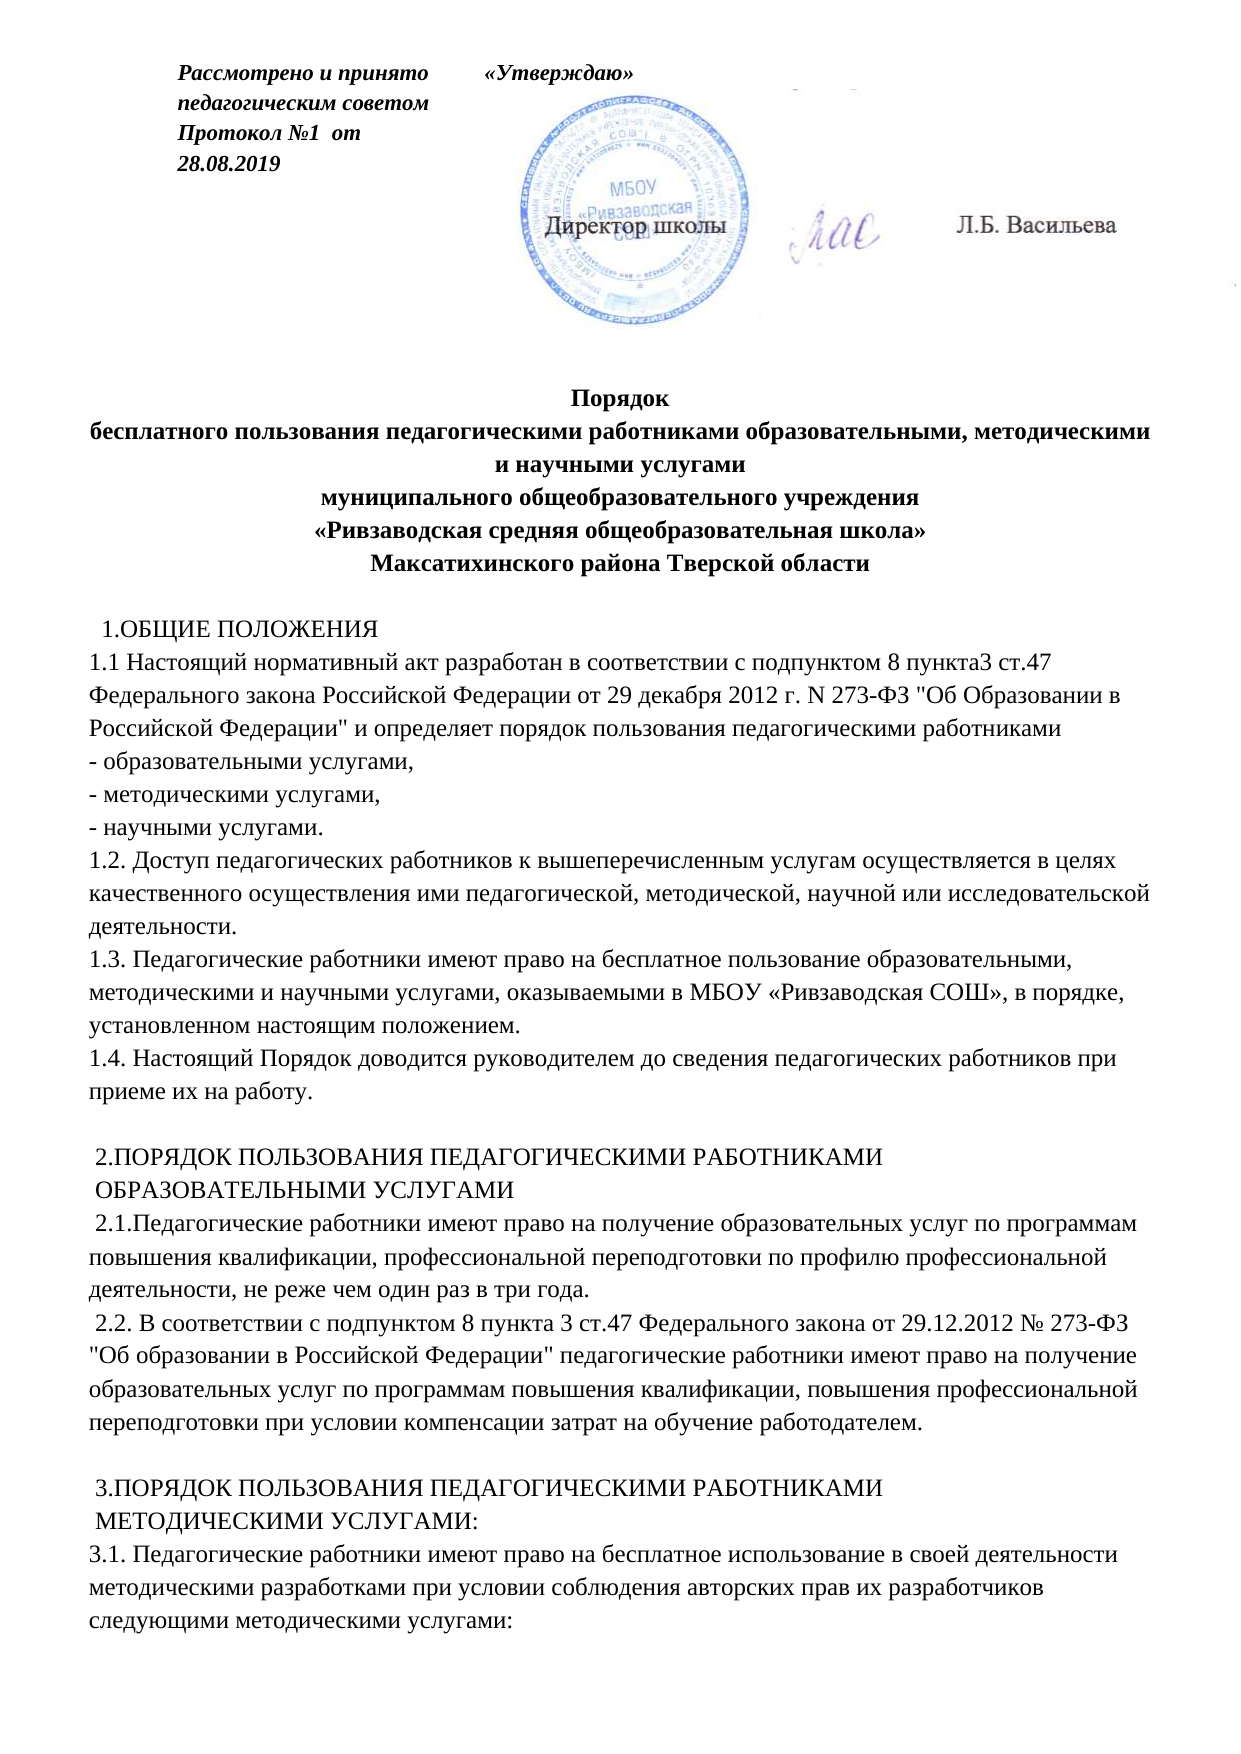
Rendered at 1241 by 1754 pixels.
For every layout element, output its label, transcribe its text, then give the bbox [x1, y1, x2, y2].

text Максатихинского района Тверской области [88, 548, 1152, 577]
picture [484, 89, 1236, 349]
text 1.ОБЩИЕ ПОЛОЖЕНИЯ [88, 614, 1152, 643]
text 2.1.Педагогические работники имеют право на получение образовательных услуг по программам повышения квалификации, профессиональной переподготовки по профилю профессиональной деятельности, не реже чем один раз в три года. [88, 1208, 1152, 1303]
table_header «Утверждаю» [473, 59, 1240, 383]
text 1.1 Настоящий нормативный акт разработан в соответствии с подпунктом 8 пункта3 ст.47 Федерального закона Российской Федерации от 29 декабря 2012 г. N 273-ФЗ "Об Образовании в Российской Федерации" и определяет порядок пользования педагогическими работниками [88, 647, 1152, 742]
text 3.1. Педагогические работники имеют право на бесплатное использование в своей деятельности методическими разработками при условии соблюдения авторских прав их разработчиков следующими методическими услугами: [88, 1539, 1152, 1633]
text 3.ПОРЯДОК ПОЛЬЗОВАНИЯ ПЕДАГОГИЧЕСКИМИ РАБОТНИКАМИ [88, 1473, 1152, 1501]
text бесплатного пользования педагогическими работниками образовательными, методическими и научными услугами [88, 416, 1152, 478]
text 2.ПОРЯДОК ПОЛЬЗОВАНИЯ ПЕДАГОГИЧЕСКИМИ РАБОТНИКАМИ [88, 1142, 1152, 1171]
text 1.2. Доступ педагогических работников к вышеперечисленным услугам осуществляется в целях качественного осуществления ими педагогической, методической, научной или исследовательской деятельности. [88, 845, 1152, 940]
text муниципального общеобразовательного учреждения [88, 482, 1152, 511]
text ОБРАЗОВАТЕЛЬНЫМИ УСЛУГАМИ [88, 1176, 1152, 1204]
text 1.3. Педагогические работники имеют право на бесплатное пользование образовательными, методическими и научными услугами, оказываемыми в МБОУ «Ривзаводская СОШ», в порядке, установленном настоящим положением. [88, 944, 1152, 1039]
text - научными услугами. [88, 812, 1152, 841]
text Порядок [88, 383, 1152, 412]
text 1.4. Настоящий Порядок доводится руководителем до сведения педагогических работников при приеме их на работу. [88, 1043, 1152, 1105]
text МЕТОДИЧЕСКИМИ УСЛУГАМИ: [88, 1506, 1152, 1534]
text - методическими услугами, [88, 779, 1152, 808]
table_header Рассмотрено и принято педагогическим советом Протокол №1 от 28.08.2019 [166, 59, 473, 383]
text «Ривзаводская средняя общеобразовательная школа» [88, 515, 1152, 544]
text 2.2. В соответствии с подпунктом 8 пункта 3 ст.47 Федерального закона от 29.12.2012 № 273-ФЗ "Об образовании в Российской Федерации" педагогические работники имеют право на получение образовательных услуг по программам повышения квалификации, повышения профессиональной переподготовки при условии компенсации затрат на обучение работодателем. [88, 1308, 1152, 1435]
text - образовательными услугами, [88, 746, 1152, 775]
